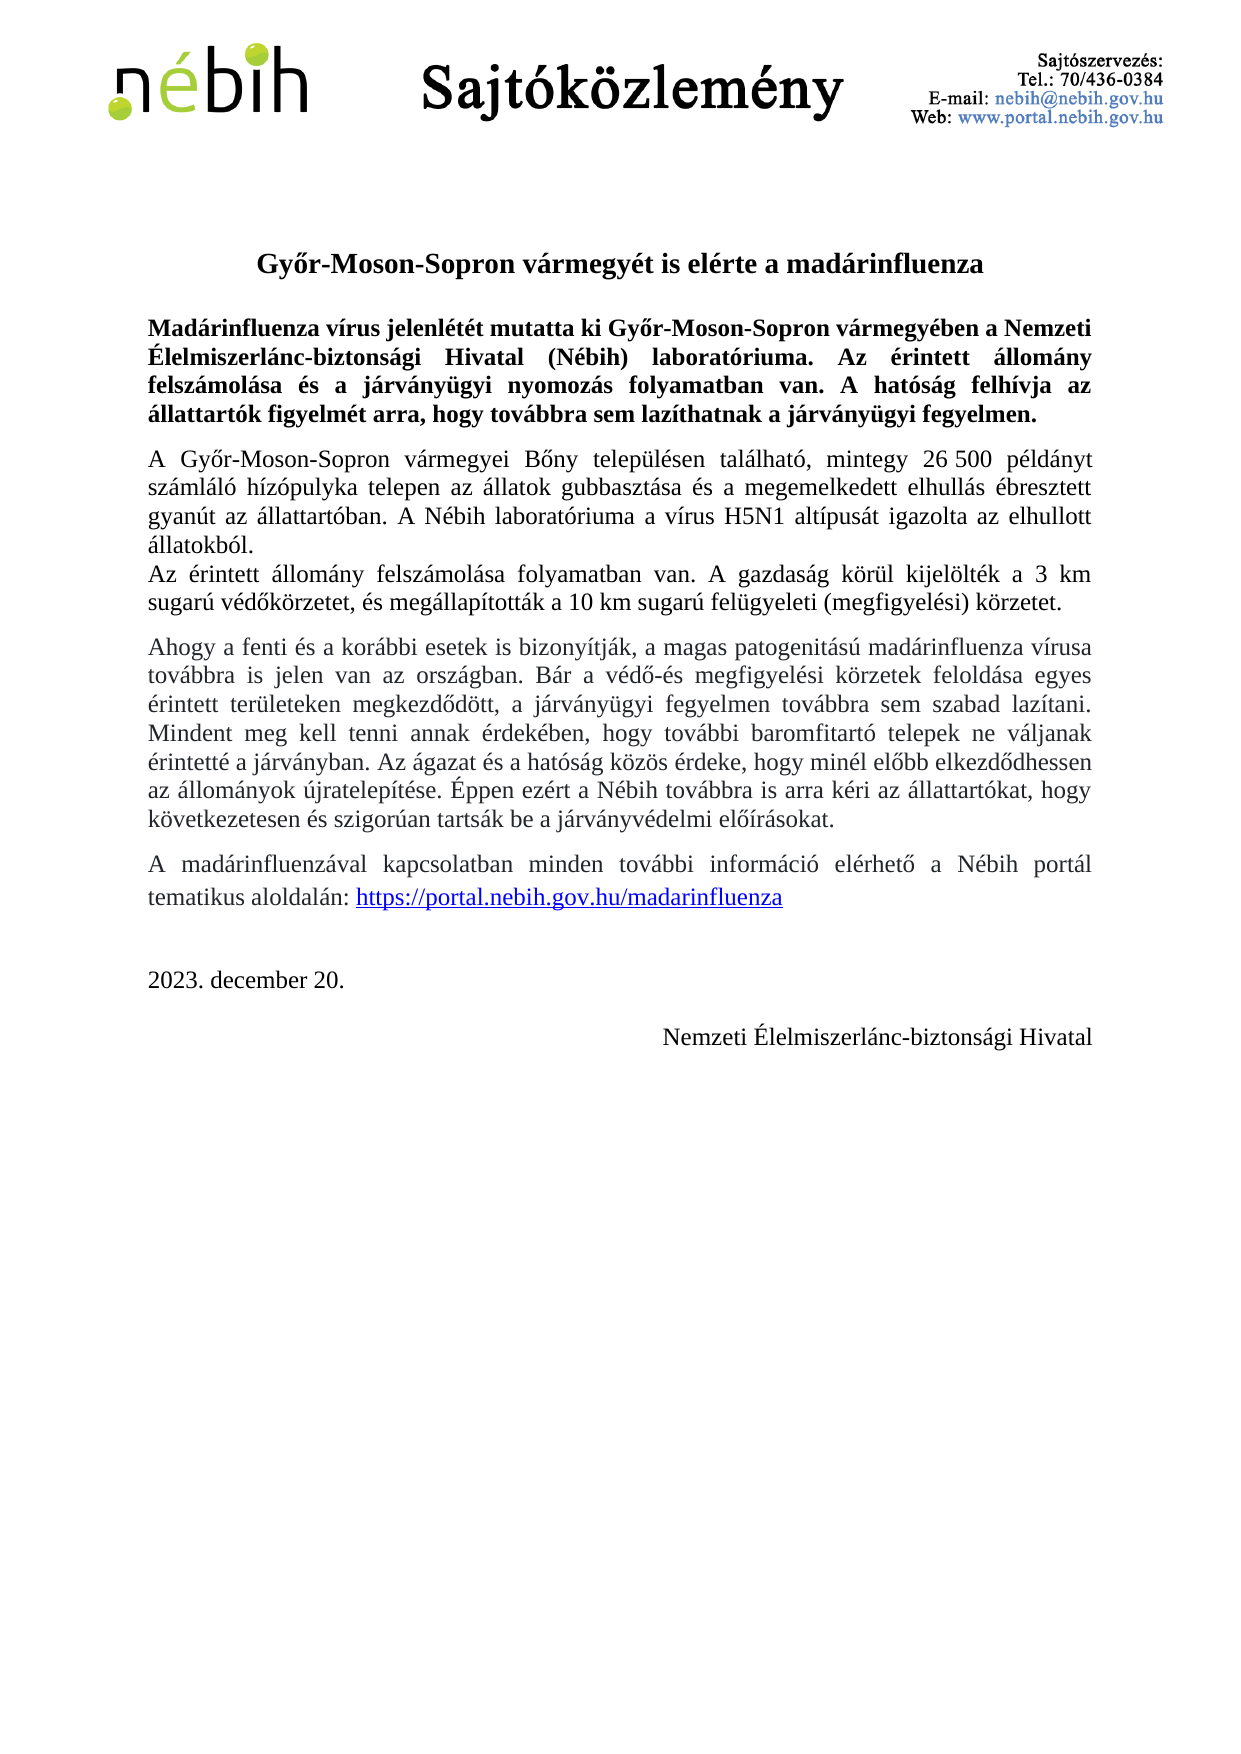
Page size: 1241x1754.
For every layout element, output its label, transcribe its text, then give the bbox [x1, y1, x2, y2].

text 2023. december 20. [148, 965, 1093, 993]
text Ahogy a fenti és a korábbi esetek is bizonyítják, a magas patogenitású madárinfluenza vírusa továbbra is jelen van az országban. Bár a védő-és megfigyelési körzetek feloldása egyes érintett területeken megkezdődött, a járványügyi fegyelmen továbbra sem szabad lazítani. Mindent meg kell tenni annak érdekében, hogy további baromfitartó telepek ne váljanak érintetté a járványban. Az ágazat és a hatóság közös érdeke, hogy minél előbb elkezdődhessen az állományok újratelepítése. Éppen ezért a Nébih továbbra is arra kéri az állattartókat, hogy következetesen és szigorúan tartsák be a járványvédelmi előírásokat. [148, 632, 1093, 833]
picture [103, 29, 1174, 136]
text Madárinfluenza vírus jelenlétét mutatta ki Győr-Moson-Sopron vármegyében a Nemzeti Élelmiszerlánc-biztonsági Hivatal (Nébih) laboratóriuma. Az érintett állomány felszámolása és a járványügyi nyomozás folyamatban van. A hatóság felhívja az állattartók figyelmét arra, hogy továbbra sem lazíthatnak a járványügyi fegyelmen. [148, 313, 1093, 428]
text Győr-Moson-Sopron vármegyét is elérte a madárinfluenza [148, 246, 1093, 279]
text A Győr-Moson-Sopron vármegyei Bőny településen található, mintegy 26 500 példányt számláló hízópulyka telepen az állatok gubbasztása és a megemelkedett elhullás ébresztett gyanút az állattartóban. A Nébih laboratóriuma a vírus H5N1 altípusát igazolta az elhullott állatokból. [148, 444, 1093, 559]
text A madárinfluenzával kapcsolatban minden további információ elérhető a Nébih portál tematikus aloldalán: https://portal.nebih.gov.hu/madarinfluenza [148, 877, 1093, 910]
text Nemzeti Élelmiszerlánc-biztonsági Hivatal [148, 1022, 1093, 1051]
text Az érintett állomány felszámolása folyamatban van. A gazdaság körül kijelölték a 3 km sugarú védőkörzetet, és megállapították a 10 km sugarú felügyeleti (megfigyelési) körzetet. [148, 559, 1093, 616]
